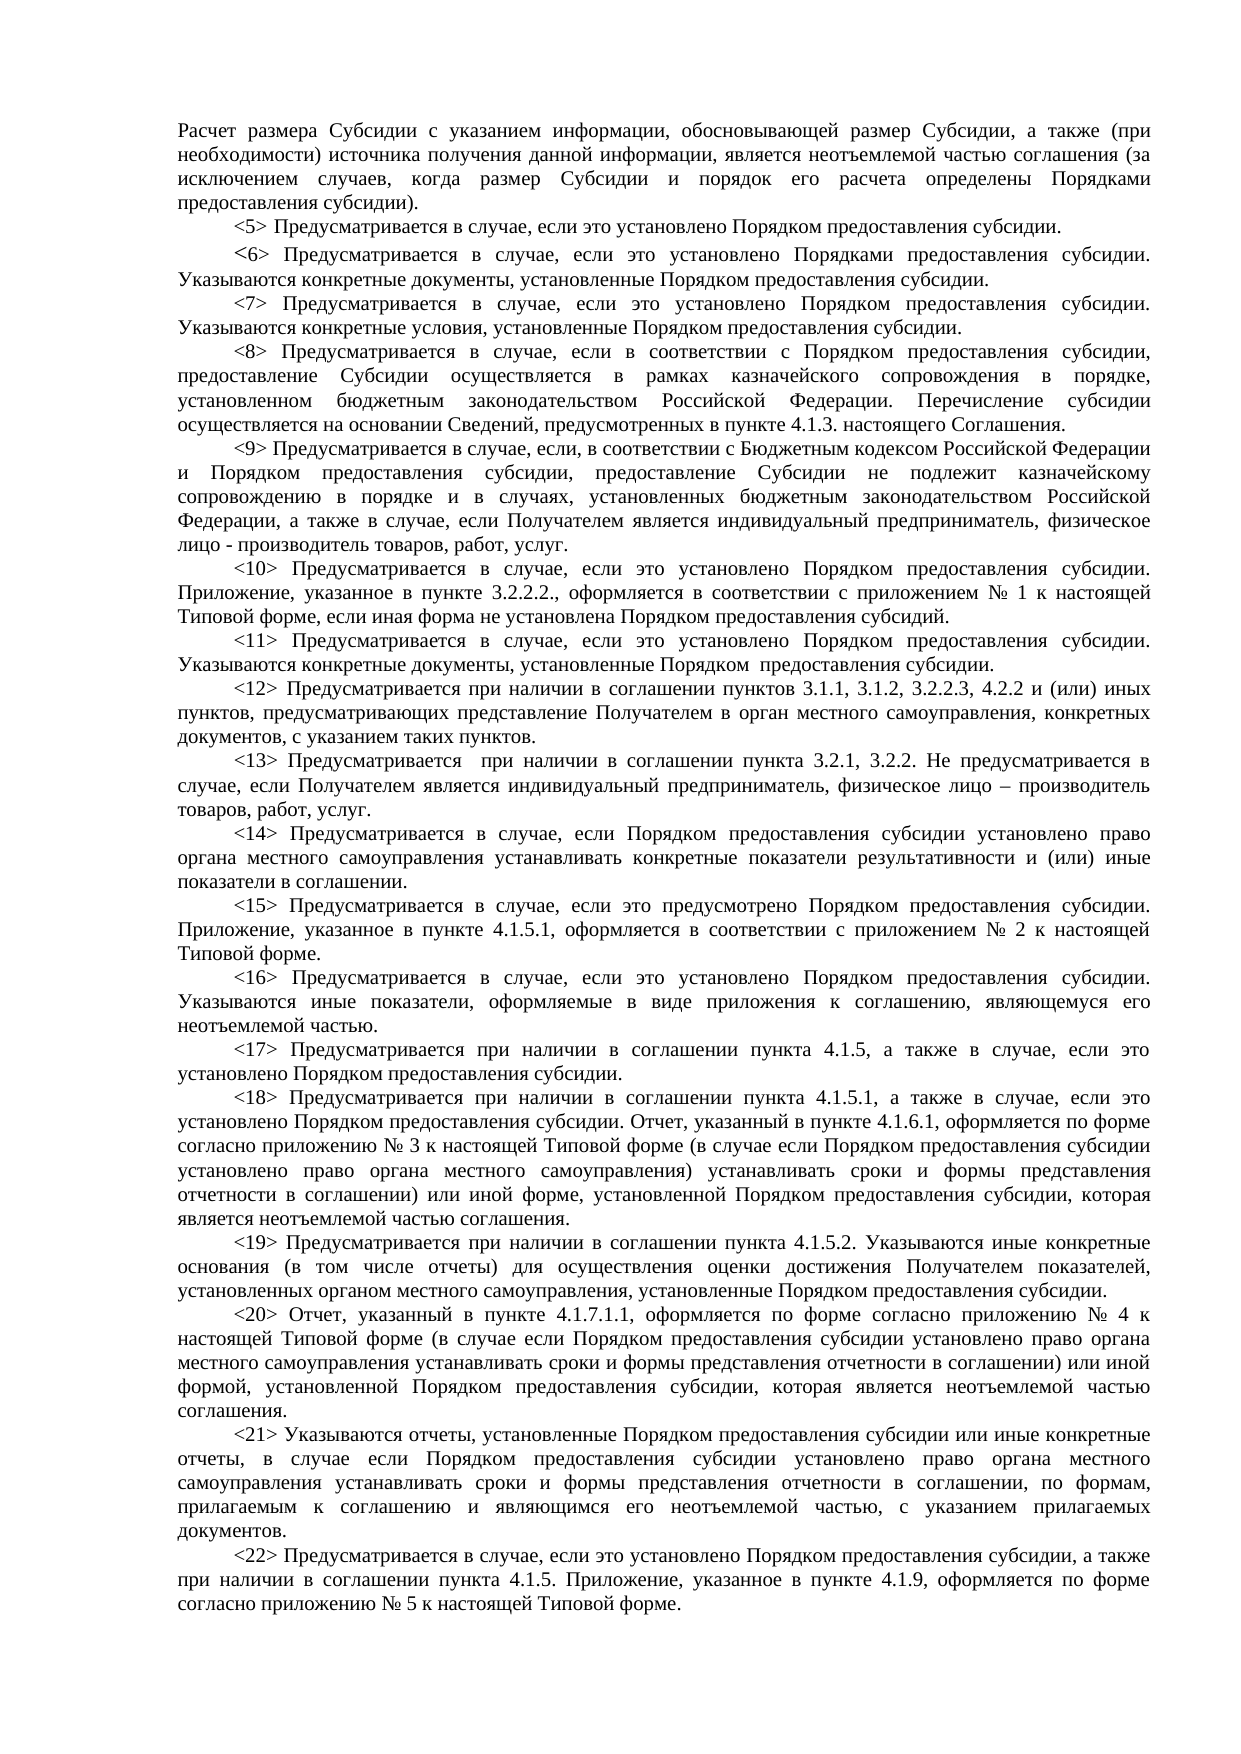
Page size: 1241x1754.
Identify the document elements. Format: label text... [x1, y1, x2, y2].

text <9> Предусматривается в случае, если, в соответствии с Бюджетным кодексом Российской Федерации и Порядком предоставления субсидии, предоставление Субсидии не подлежит казначейскому сопровождению в порядке и в случаях, установленных бюджетным законодательством Российской Федерации, а также в случае, если Получателем является индивидуальный предприниматель, физическое лицо - производитель товаров, работ, услуг. [177, 436, 1152, 556]
text <11> Предусматривается в случае, если это установлено Порядком предоставления субсидии. Указываются конкретные документы, установленные Порядком предоставления субсидии. [177, 628, 1152, 676]
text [177, 118, 1152, 214]
text <17> Предусматривается при наличии в соглашении пункта 4.1.5, а также в случае, если это установлено Порядком предоставления субсидии. [177, 1037, 1152, 1085]
text <8> Предусматривается в случае, если в соответствии с Порядком предоставления субсидии, предоставление Субсидии осуществляется в рамках казначейского сопровождения в порядке, установленном бюджетным законодательством Российской Федерации. Перечисление субсидии осуществляется на основании Сведений, предусмотренных в пункте 4.1.3. настоящего Соглашения. [177, 339, 1152, 436]
text <15> Предусматривается в случае, если это предусмотрено Порядком предоставления субсидии. Приложение, указанное в пункте 4.1.5.1, оформляется в соответствии с приложением № 2 к настоящей Типовой форме. [177, 893, 1152, 965]
text <10> Предусматривается в случае, если это установлено Порядком предоставления субсидии. Приложение, указанное в пункте 3.2.2.2., оформляется в соответствии с приложением № 1 к настоящей Типовой форме, если иная форма не установлена Порядком предоставления субсидий. [177, 556, 1152, 628]
text <19> Предусматривается при наличии в соглашении пункта 4.1.5.2. Указываются иные конкретные основания (в том числе отчеты) для осуществления оценки достижения Получателем показателей, установленных органом местного самоуправления, установленные Порядком предоставления субсидии. [177, 1230, 1152, 1302]
text <7> Предусматривается в случае, если это установлено Порядком предоставления субсидии. Указываются конкретные условия, установленные Порядком предоставления субсидии. [177, 291, 1152, 339]
text <13> Предусматривается при наличии в соглашении пункта 3.2.1, 3.2.2. Не предусматривается в случае, если Получателем является индивидуальный предприниматель, физическое лицо – производитель товаров, работ, услуг. [177, 748, 1152, 821]
text <12> Предусматривается при наличии в соглашении пунктов 3.1.1, 3.1.2, 3.2.2.3, 4.2.2 и (или) иных пунктов, предусматривающих представление Получателем в орган местного самоуправления, конкретных документов, с указанием таких пунктов. [177, 676, 1152, 748]
text <14> Предусматривается в случае, если Порядком предоставления субсидии установлено право органа местного самоуправления устанавливать конкретные показатели результативности и (или) иные показатели в соглашении. [177, 821, 1152, 893]
text <6> Предусматривается в случае, если это установлено Порядками предоставления субсидии. Указываются конкретные документы, установленные Порядком предоставления субсидии. [177, 238, 1152, 291]
text <5> Предусматривается в случае, если это установлено Порядком предоставления субсидии. [177, 214, 1152, 238]
text <16> Предусматривается в случае, если это установлено Порядком предоставления субсидии. Указываются иные показатели, оформляемые в виде приложения к соглашению, являющемуся его неотъемлемой частью. [177, 965, 1152, 1037]
text <21> Указываются отчеты, установленные Порядком предоставления субсидии или иные конкретные отчеты, в случае если Порядком предоставления субсидии установлено право органа местного самоуправления устанавливать сроки и формы представления отчетности в соглашении, по формам, прилагаемым к соглашению и являющимся его неотъемлемой частью, с указанием прилагаемых документов. [177, 1422, 1152, 1542]
text <18> Предусматривается при наличии в соглашении пункта 4.1.5.1, а также в случае, если это установлено Порядком предоставления субсидии. Отчет, указанный в пункте 4.1.6.1, оформляется по форме согласно приложению № 3 к настоящей Типовой форме (в случае если Порядком предоставления субсидии установлено право органа местного самоуправления) устанавливать сроки и формы представления отчетности в соглашении) или иной форме, установленной Порядком предоставления субсидии, которая является неотъемлемой частью соглашения. [177, 1085, 1152, 1230]
text <20> Отчет, указанный в пункте 4.1.7.1.1, оформляется по форме согласно приложению № 4 к настоящей Типовой форме (в случае если Порядком предоставления субсидии установлено право органа местного самоуправления устанавливать сроки и формы представления отчетности в соглашении) или иной формой, установленной Порядком предоставления субсидии, которая является неотъемлемой частью соглашения. [177, 1302, 1152, 1422]
text <22> Предусматривается в случае, если это установлено Порядком предоставления субсидии, а также при наличии в соглашении пункта 4.1.5. Приложение, указанное в пункте 4.1.9, оформляется по форме согласно приложению № 5 к настоящей Типовой форме. [177, 1542, 1152, 1615]
